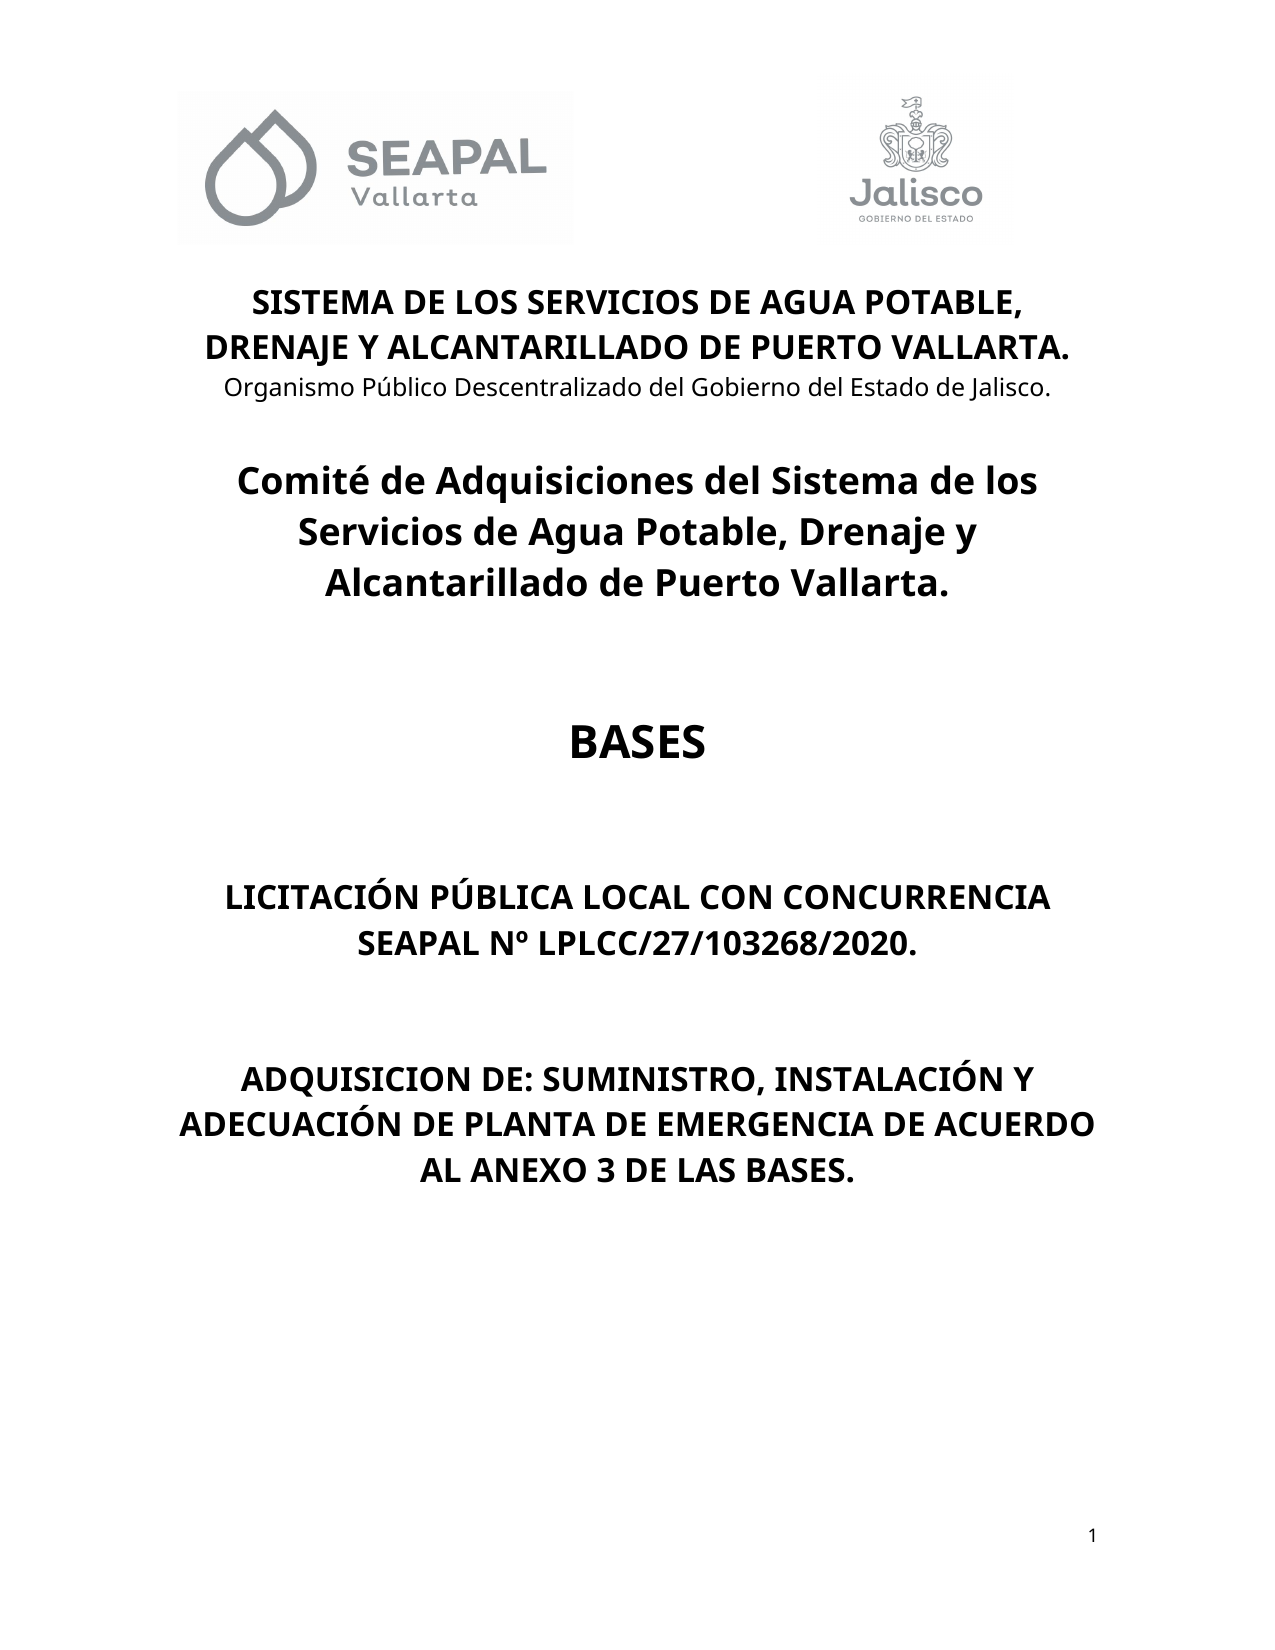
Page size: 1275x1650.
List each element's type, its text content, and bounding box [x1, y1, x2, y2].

text SISTEMA DE LOS SERVICIOS DE AGUA POTABLE, DRENAJE Y ALCANTARILLADO DE PUERTO VALLARTA. [177, 278, 1098, 369]
text ADQUISICION DE: SUMINISTRO, INSTALACIÓN Y ADECUACIÓN DE PLANTA DE EMERGENCIA DE ACUERDO AL ANEXO 3 DE LAS BASES. [177, 1056, 1098, 1192]
text Comité de Adquisiciones del Sistema de los Servicios de Agua Potable, Drenaje y Alcantarillado de Puerto Vallarta. [177, 454, 1098, 607]
text SEAPAL Nº LPLCC/27/103268/2020. [177, 919, 1098, 965]
text BASES [177, 709, 1098, 772]
text LICITACIÓN PÚBLICA LOCAL CON CONCURRENCIA [177, 874, 1098, 919]
picture [177, 91, 574, 245]
picture [817, 73, 1015, 245]
text Organismo Público Descentralizado del Gobierno del Estado de Jalisco. [177, 369, 1098, 403]
